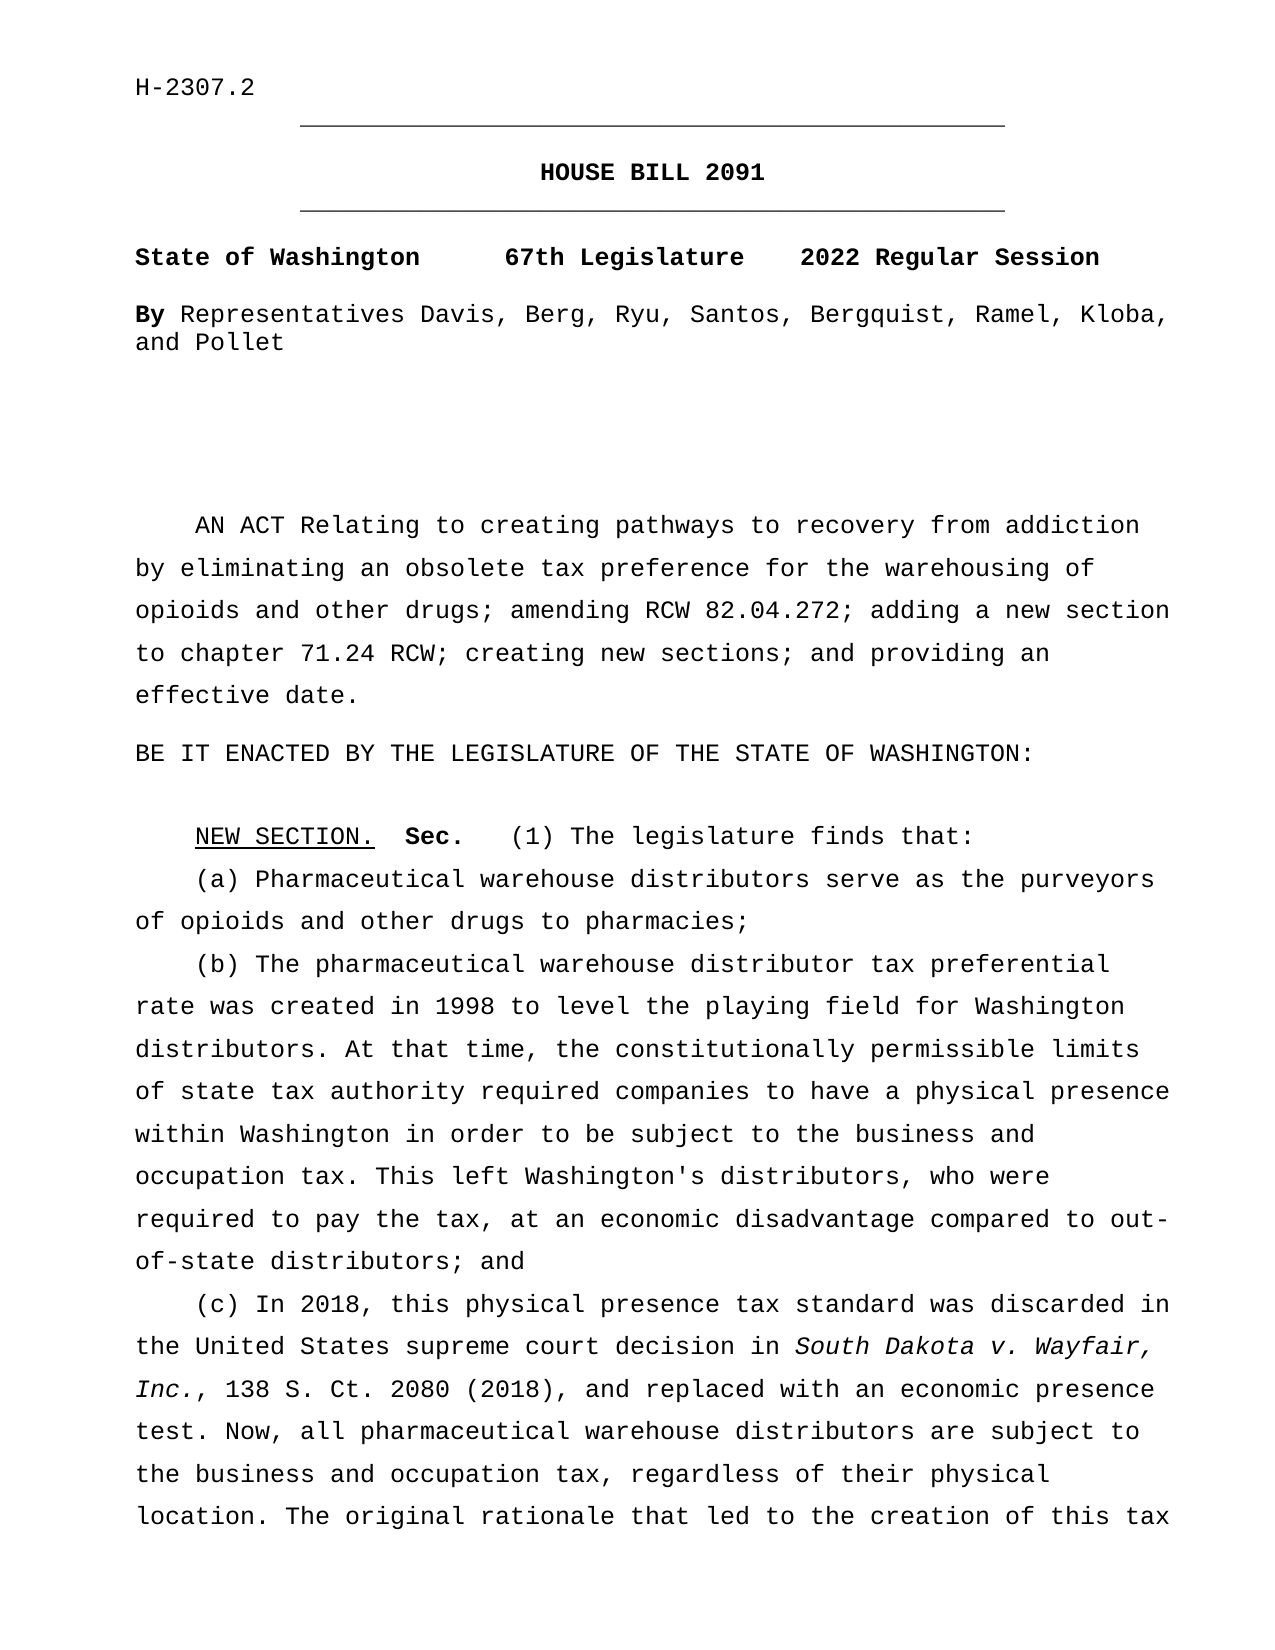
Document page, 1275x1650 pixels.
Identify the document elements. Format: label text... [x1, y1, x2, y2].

text HOUSE BILL 2091 [135, 160, 1170, 188]
text AN ACT Relating to creating pathways to recovery from addiction by eliminating an obsolete tax preference for the warehousing of opioids and other drugs; amending RCW 82.04.272; adding a new section to chapter 71.24 RCW; creating new sections; and providing an effective date. [135, 500, 1170, 712]
text _______________________________________________ [135, 103, 1170, 132]
text H-2307.2 [135, 75, 1170, 103]
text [135, 1278, 1170, 1533]
text By Representatives Davis, Berg, Ryu, Santos, Bergquist, Ramel, Kloba, and Pollet [135, 302, 1170, 358]
text (b) The pharmaceutical warehouse distributor tax preferential rate was created in 1998 to level the playing field for Washington distributors. At that time, the constitutionally permissible limits of state tax authority required companies to have a physical presence within Washington in order to be subject to the business and occupation tax. This left Washington's distributors, who were required to pay the tax, at an economic disadvantage compared to out-of-state distributors; and [135, 938, 1170, 1278]
text State of Washington 67th Legislature 2022 Regular Session [135, 245, 1170, 273]
text (a) Pharmaceutical warehouse distributors serve as the purveyors of opioids and other drugs to pharmacies; [135, 853, 1170, 938]
text _______________________________________________ [135, 188, 1170, 217]
text BE IT ENACTED BY THE LEGISLATURE OF THE STATE OF WASHINGTON: [135, 741, 1170, 769]
text NEW SECTION. Sec. (1) The legislature finds that: [135, 811, 1170, 853]
